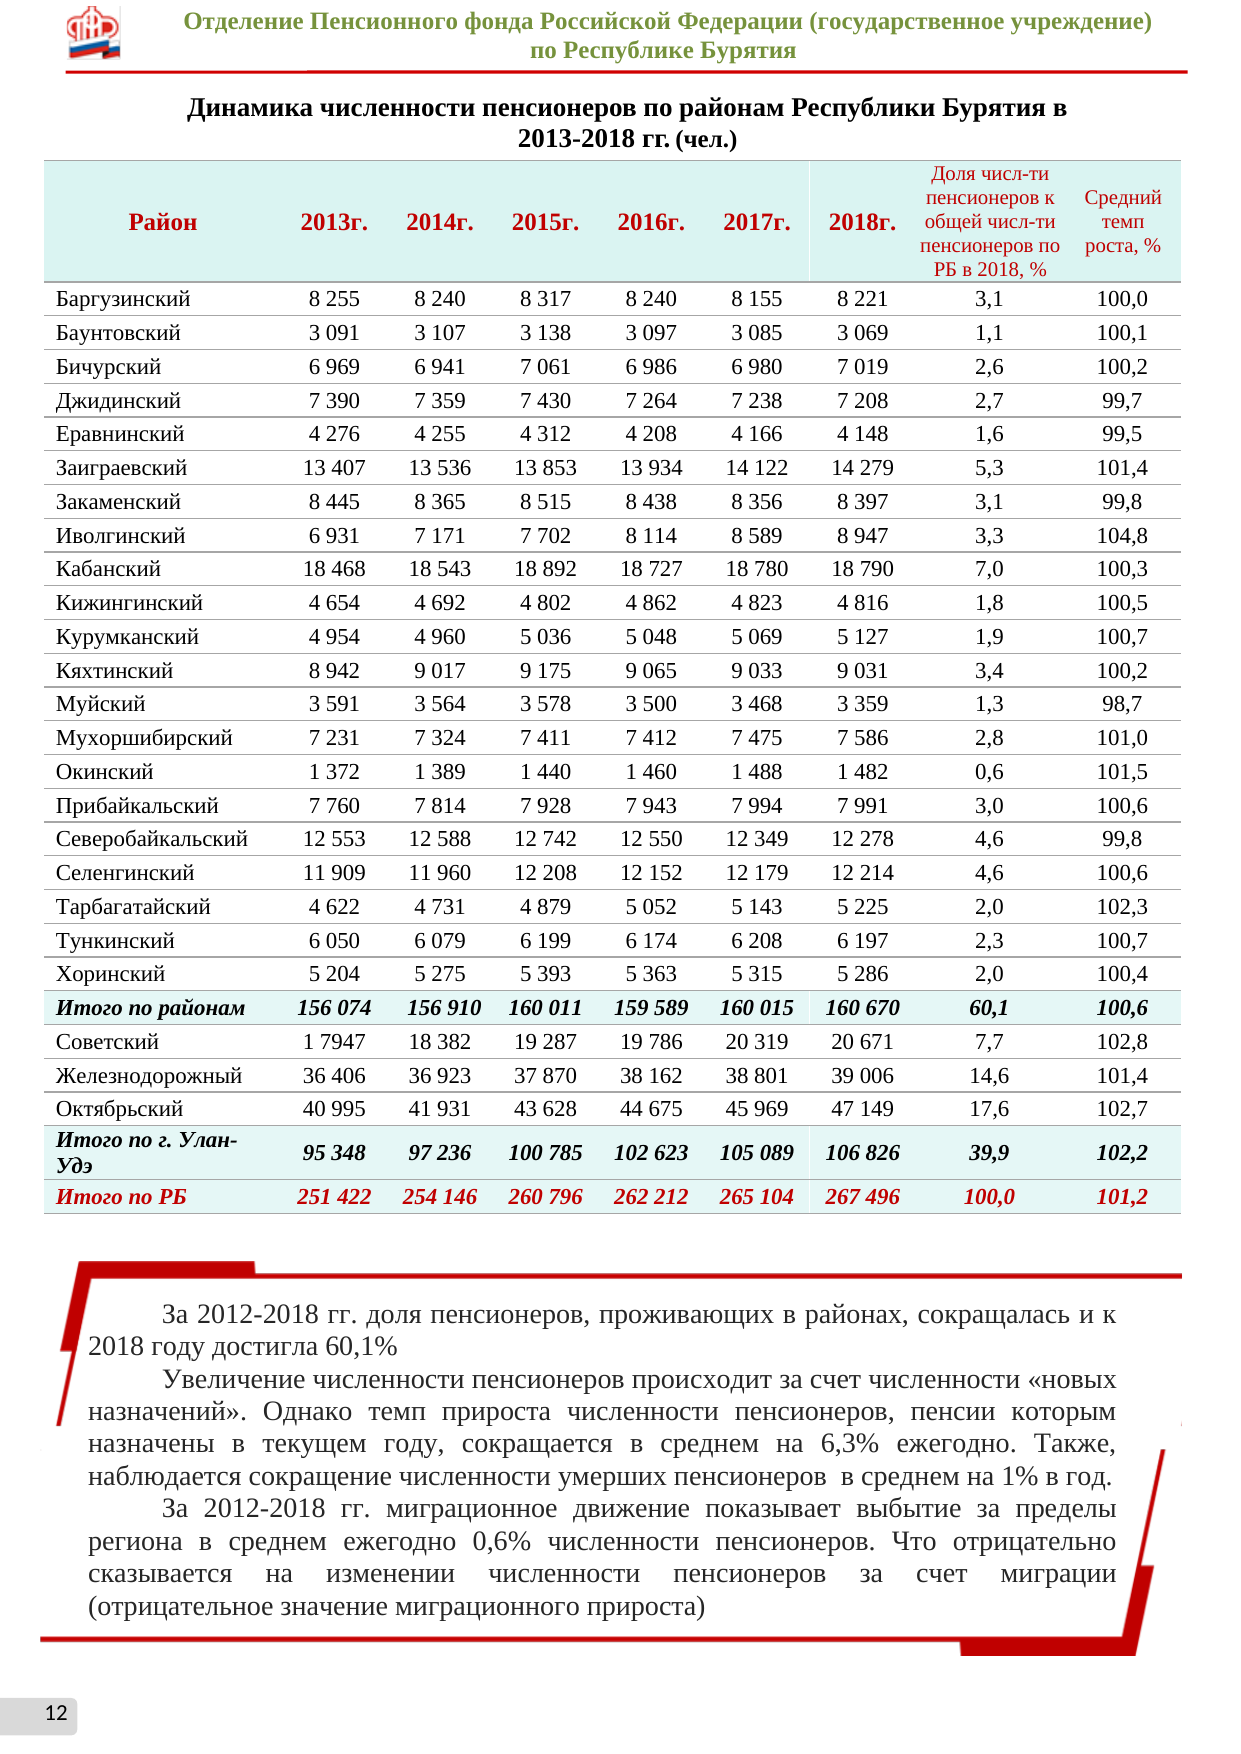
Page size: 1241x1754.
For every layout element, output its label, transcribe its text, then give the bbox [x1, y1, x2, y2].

table_cell 43 628 [493, 1093, 598, 1125]
table_cell 8 356 [704, 485, 809, 518]
table_cell 4 208 [598, 418, 704, 450]
table_cell 12 214 [810, 856, 915, 889]
table_cell 7 390 [281, 384, 387, 416]
table_cell 4 255 [387, 418, 493, 450]
table_cell 101,2 [1063, 1180, 1181, 1213]
table_cell 101,5 [1063, 755, 1181, 788]
table_cell 6 986 [598, 350, 704, 383]
table_cell 7 171 [387, 519, 493, 551]
table_cell Курумканский [44, 620, 281, 653]
table_cell 100,7 [1063, 924, 1181, 956]
table_cell 12 278 [810, 823, 915, 855]
table_cell 5 393 [493, 958, 598, 990]
table_header 2018г. [810, 161, 915, 281]
table_cell 18 543 [387, 553, 493, 585]
table_cell 7 702 [493, 519, 598, 551]
table_cell 38 162 [598, 1059, 704, 1091]
table_cell 18 727 [598, 553, 704, 585]
table_cell 100,0 [915, 1180, 1063, 1213]
table_cell 160 015 [704, 991, 809, 1024]
table_cell 7 231 [281, 721, 387, 754]
table_cell 3 468 [704, 688, 809, 720]
table_cell 17,6 [915, 1093, 1063, 1125]
table_cell 7 359 [387, 384, 493, 416]
table_cell Тарбагатайский [44, 890, 281, 923]
table_cell 3,1 [915, 485, 1063, 518]
table_cell 4 954 [281, 620, 387, 653]
table_cell 38 801 [704, 1059, 809, 1091]
table_cell 2,0 [915, 890, 1063, 923]
table_cell 97 236 [387, 1126, 493, 1179]
table_cell 5 204 [281, 958, 387, 990]
table_cell 3 500 [598, 688, 704, 720]
table_cell 4 862 [598, 586, 704, 619]
table_cell 8 515 [493, 485, 598, 518]
table_cell 254 146 [387, 1180, 493, 1213]
table_cell 12 152 [598, 856, 704, 889]
table_cell 12 208 [493, 856, 598, 889]
table_cell 41 931 [387, 1093, 493, 1125]
table_cell 13 407 [281, 451, 387, 484]
table_cell 4 692 [387, 586, 493, 619]
table_cell 100,5 [1063, 586, 1181, 619]
table_cell 12 553 [281, 823, 387, 855]
table_cell 101,4 [1063, 451, 1181, 484]
table_cell 1,1 [915, 316, 1063, 349]
table_header 2016г. [598, 161, 704, 281]
table_cell 14 279 [810, 451, 915, 484]
table_header Средний темп роста, % [1063, 161, 1181, 281]
table_cell Баргузинский [44, 283, 281, 315]
table_cell 6 969 [281, 350, 387, 383]
table_cell 1,3 [915, 688, 1063, 720]
table_cell 7 991 [810, 789, 915, 821]
table_cell 95 348 [281, 1126, 387, 1179]
table_cell 159 589 [598, 991, 704, 1024]
table_cell 6 980 [704, 350, 809, 383]
table_cell 7 994 [704, 789, 809, 821]
table_cell 19 287 [493, 1025, 598, 1058]
table_cell 8 317 [493, 283, 598, 315]
table_cell 6 931 [281, 519, 387, 551]
table_cell 5 052 [598, 890, 704, 923]
table_cell 99,8 [1063, 823, 1181, 855]
table_cell 8 221 [810, 283, 915, 315]
table_cell 3 138 [493, 316, 598, 349]
table_cell 18 468 [281, 553, 387, 585]
table_cell 7 411 [493, 721, 598, 754]
table_cell 3,1 [915, 283, 1063, 315]
table_cell 9 017 [387, 654, 493, 686]
table_cell 102,3 [1063, 890, 1181, 923]
table_cell 20 319 [704, 1025, 809, 1058]
table_header 2013г. [281, 161, 387, 281]
table_cell 2,0 [915, 958, 1063, 990]
table_cell 8 255 [281, 283, 387, 315]
table_cell 100,1 [1063, 316, 1181, 349]
table_cell 4 654 [281, 586, 387, 619]
table_cell Еравнинский [44, 418, 281, 450]
table_cell 262 212 [598, 1180, 704, 1213]
table_cell 5 127 [810, 620, 915, 653]
table_cell 102,7 [1063, 1093, 1181, 1125]
table_cell 6 079 [387, 924, 493, 956]
table_cell 251 422 [281, 1180, 387, 1213]
table_cell 6 197 [810, 924, 915, 956]
table_cell 1 440 [493, 755, 598, 788]
table_cell 8 438 [598, 485, 704, 518]
table_cell 100,2 [1063, 654, 1181, 686]
table_cell Закаменский [44, 485, 281, 518]
table_cell Бичурский [44, 350, 281, 383]
table_cell 100,2 [1063, 350, 1181, 383]
table_cell Итого по г. Улан-Удэ [44, 1126, 281, 1179]
table_cell 4 879 [493, 890, 598, 923]
table_cell 160 670 [810, 991, 915, 1024]
table_cell 3 091 [281, 316, 387, 349]
table_cell 3 564 [387, 688, 493, 720]
table_cell 60,1 [915, 991, 1063, 1024]
table_cell 14 122 [704, 451, 809, 484]
table_cell 44 675 [598, 1093, 704, 1125]
table_cell 7,0 [915, 553, 1063, 585]
table_header Доля числ-ти пенсионеров к общей числ-ти пенсионеров по РБ в 2018, % [915, 161, 1063, 281]
table_header 2015г. [493, 161, 598, 281]
table_cell 14,6 [915, 1059, 1063, 1091]
table_cell 7 324 [387, 721, 493, 754]
table_cell 156 910 [387, 991, 493, 1024]
table_cell 3 107 [387, 316, 493, 349]
table_cell 7 928 [493, 789, 598, 821]
table_cell 39 006 [810, 1059, 915, 1091]
picture [29, 1261, 1205, 1656]
table_cell Джидинский [44, 384, 281, 416]
table_cell 3,0 [915, 789, 1063, 821]
table_cell 7 475 [704, 721, 809, 754]
table_cell 8 589 [704, 519, 809, 551]
table_cell 100,7 [1063, 620, 1181, 653]
table_cell 1 460 [598, 755, 704, 788]
table_cell 12 179 [704, 856, 809, 889]
table_cell 18 382 [387, 1025, 493, 1058]
table_cell 101,0 [1063, 721, 1181, 754]
table_cell Окинский [44, 755, 281, 788]
table_cell 100,4 [1063, 958, 1181, 990]
table_cell 3 069 [810, 316, 915, 349]
table_cell 102,8 [1063, 1025, 1181, 1058]
table_cell 5,3 [915, 451, 1063, 484]
table_cell 99,7 [1063, 384, 1181, 416]
table_cell 7 208 [810, 384, 915, 416]
table_cell 18 892 [493, 553, 598, 585]
table_cell 4 276 [281, 418, 387, 450]
table_cell 9 175 [493, 654, 598, 686]
table_cell 11 909 [281, 856, 387, 889]
table_cell Итого по РБ [44, 1180, 281, 1213]
table_cell Прибайкальский [44, 789, 281, 821]
table_cell 8 397 [810, 485, 915, 518]
table_cell 4 823 [704, 586, 809, 619]
table_cell 12 349 [704, 823, 809, 855]
table_cell 1,8 [915, 586, 1063, 619]
table_cell 3 085 [704, 316, 809, 349]
table_cell 13 536 [387, 451, 493, 484]
table_cell 102,2 [1063, 1126, 1181, 1179]
table_cell 47 149 [810, 1093, 915, 1125]
table_cell 7 943 [598, 789, 704, 821]
table_cell 6 050 [281, 924, 387, 956]
table_cell 100,6 [1063, 991, 1181, 1024]
table_cell 12 550 [598, 823, 704, 855]
table_cell 3,4 [915, 654, 1063, 686]
table_cell Итого по районам [44, 991, 281, 1024]
table_cell 18 780 [704, 553, 809, 585]
table_cell Иволгинский [44, 519, 281, 551]
subtitle Динамика численности пенсионеров по районам Республики Бурятия в 2013-2018 гг. (чел.) [177, 91, 1078, 154]
table_cell 100 785 [493, 1126, 598, 1179]
table_cell 7 061 [493, 350, 598, 383]
table_cell 8 947 [810, 519, 915, 551]
picture [66, 6, 122, 61]
table_cell 8 942 [281, 654, 387, 686]
table_cell 106 826 [810, 1126, 915, 1179]
table_cell 7 760 [281, 789, 387, 821]
table_cell 7 586 [810, 721, 915, 754]
table_cell Кабанский [44, 553, 281, 585]
table_cell 260 796 [493, 1180, 598, 1213]
table_cell 4,6 [915, 823, 1063, 855]
table_cell 1 372 [281, 755, 387, 788]
table_cell 1 7947 [281, 1025, 387, 1058]
table_cell 100,3 [1063, 553, 1181, 585]
table_cell 8 114 [598, 519, 704, 551]
table_cell 7 412 [598, 721, 704, 754]
table_cell 36 923 [387, 1059, 493, 1091]
table_cell 267 496 [810, 1180, 915, 1213]
table_cell 7 238 [704, 384, 809, 416]
table_cell 6 208 [704, 924, 809, 956]
table_cell Селенгинский [44, 856, 281, 889]
table_header 2017г. [704, 161, 809, 281]
table_cell 2,6 [915, 350, 1063, 383]
table_cell 98,7 [1063, 688, 1181, 720]
table_cell 8 240 [598, 283, 704, 315]
table_cell 5 143 [704, 890, 809, 923]
table_cell 5 286 [810, 958, 915, 990]
table_cell 2,3 [915, 924, 1063, 956]
table_cell 101,4 [1063, 1059, 1181, 1091]
table_cell Мухоршибирский [44, 721, 281, 754]
table_cell 5 048 [598, 620, 704, 653]
table_cell 19 786 [598, 1025, 704, 1058]
table_cell Баунтовский [44, 316, 281, 349]
table_cell 100,0 [1063, 283, 1181, 315]
table_cell 265 104 [704, 1180, 809, 1213]
table_cell 20 671 [810, 1025, 915, 1058]
table_cell 6 199 [493, 924, 598, 956]
table_cell 12 742 [493, 823, 598, 855]
table_cell 99,5 [1063, 418, 1181, 450]
table_cell 4,6 [915, 856, 1063, 889]
table_cell 156 074 [281, 991, 387, 1024]
table_cell 40 995 [281, 1093, 387, 1125]
table_cell Северобайкальский [44, 823, 281, 855]
table_cell 9 031 [810, 654, 915, 686]
table_cell Советский [44, 1025, 281, 1058]
table_cell Хоринский [44, 958, 281, 990]
table_cell 4 148 [810, 418, 915, 450]
table_cell 45 969 [704, 1093, 809, 1125]
table_cell 160 011 [493, 991, 598, 1024]
table_cell 39,9 [915, 1126, 1063, 1179]
table_cell 8 365 [387, 485, 493, 518]
table_cell 1,6 [915, 418, 1063, 450]
table_cell 3 578 [493, 688, 598, 720]
table_cell 8 240 [387, 283, 493, 315]
table_cell 3,3 [915, 519, 1063, 551]
table_cell 7,7 [915, 1025, 1063, 1058]
table_cell 1 389 [387, 755, 493, 788]
table_cell 5 069 [704, 620, 809, 653]
table_cell 4 731 [387, 890, 493, 923]
table_cell 104,8 [1063, 519, 1181, 551]
table_cell 7 430 [493, 384, 598, 416]
table_cell 9 065 [598, 654, 704, 686]
table_cell 100,6 [1063, 789, 1181, 821]
table_cell Октябрьский [44, 1093, 281, 1125]
table_cell 13 853 [493, 451, 598, 484]
table_cell 5 363 [598, 958, 704, 990]
table_cell 5 036 [493, 620, 598, 653]
table_cell 8 445 [281, 485, 387, 518]
table_header Район [44, 161, 281, 281]
table_cell 7 019 [810, 350, 915, 383]
table_cell 36 406 [281, 1059, 387, 1091]
table_cell Муйский [44, 688, 281, 720]
table_cell 1 488 [704, 755, 809, 788]
table_cell Кижингинский [44, 586, 281, 619]
table_cell 7 264 [598, 384, 704, 416]
table_cell 4 166 [704, 418, 809, 450]
table_cell Железнодорожный [44, 1059, 281, 1091]
table_cell 0,6 [915, 755, 1063, 788]
table_cell 102 623 [598, 1126, 704, 1179]
table_cell 13 934 [598, 451, 704, 484]
table_cell 9 033 [704, 654, 809, 686]
table_cell 105 089 [704, 1126, 809, 1179]
table_cell 4 622 [281, 890, 387, 923]
table_cell 5 315 [704, 958, 809, 990]
table_cell 5 275 [387, 958, 493, 990]
table_cell 37 870 [493, 1059, 598, 1091]
table_header 2014г. [387, 161, 493, 281]
table_cell 5 225 [810, 890, 915, 923]
table_cell 3 097 [598, 316, 704, 349]
table_cell 4 816 [810, 586, 915, 619]
table_cell Заиграевский [44, 451, 281, 484]
table_cell 4 960 [387, 620, 493, 653]
table_cell 2,8 [915, 721, 1063, 754]
table_cell 99,8 [1063, 485, 1181, 518]
table_cell 7 814 [387, 789, 493, 821]
table_cell 18 790 [810, 553, 915, 585]
table_cell 100,6 [1063, 856, 1181, 889]
table_cell 4 312 [493, 418, 598, 450]
table_cell Тункинский [44, 924, 281, 956]
table_cell 2,7 [915, 384, 1063, 416]
table_cell 1,9 [915, 620, 1063, 653]
table_cell 1 482 [810, 755, 915, 788]
table_cell 12 588 [387, 823, 493, 855]
table_cell 6 174 [598, 924, 704, 956]
table_cell 8 155 [704, 283, 809, 315]
table_cell 6 941 [387, 350, 493, 383]
table_cell Кяхтинский [44, 654, 281, 686]
table_cell 3 359 [810, 688, 915, 720]
table_cell 3 591 [281, 688, 387, 720]
table_cell 11 960 [387, 856, 493, 889]
table_cell 4 802 [493, 586, 598, 619]
